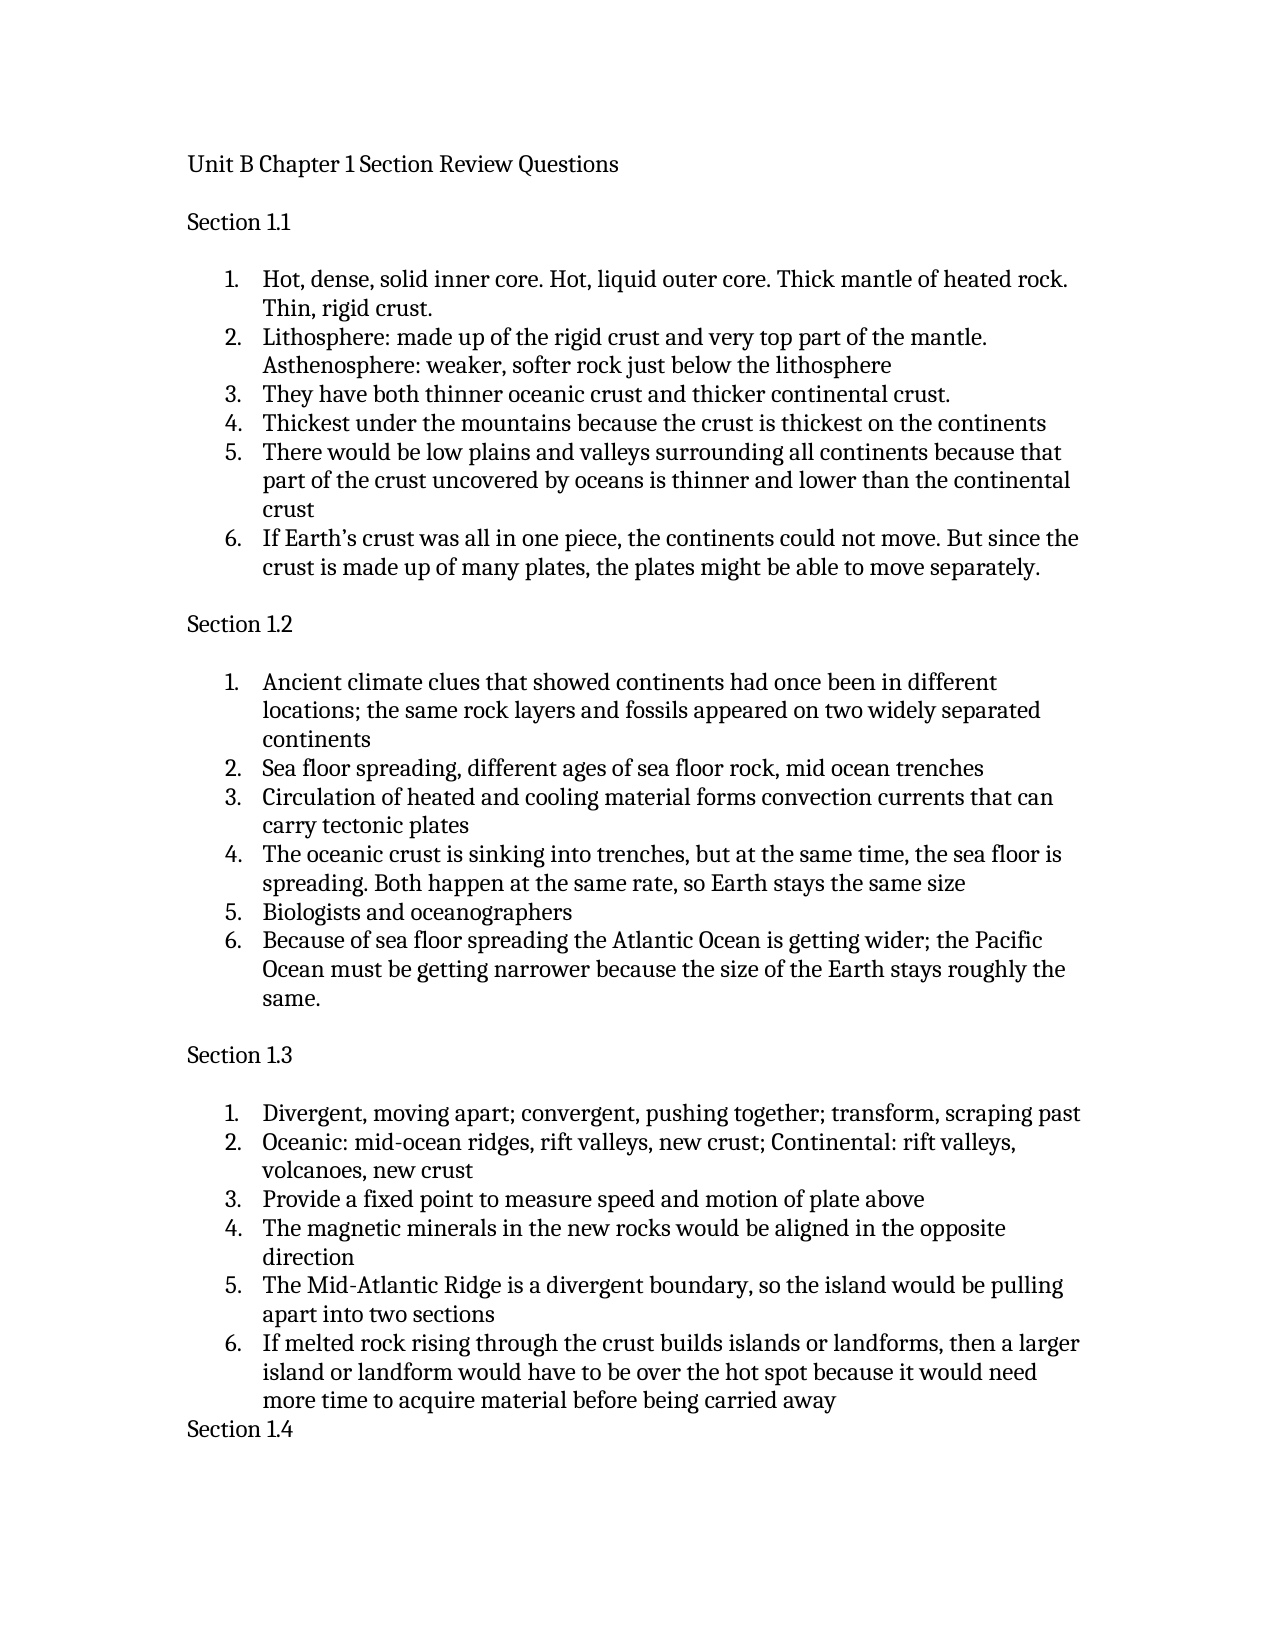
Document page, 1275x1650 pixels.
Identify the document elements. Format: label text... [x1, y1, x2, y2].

list Because of sea floor spreading the Atlantic Ocean is getting wider; the Pacific Ocean must be getting narrower because the size of the Earth stays roughly the same. [225, 926, 1087, 1012]
list Ancient climate clues that showed continents had once been in different locations; the same rock layers and fossils appeared on two widely separated continents [225, 667, 1087, 754]
list Sea floor spreading, different ages of sea floor rock, mid ocean trenches [225, 754, 1087, 782]
text Unit B Chapter 1 Section Review Questions [187, 150, 1087, 179]
text Section 1.3 [187, 1041, 1087, 1070]
list Thickest under the mountains because the crust is thickest on the continents [225, 409, 1087, 437]
list The Mid-Atlantic Ridge is a divergent boundary, so the island would be pulling apart into two sections [225, 1271, 1087, 1329]
list Hot, dense, solid inner core. Hot, liquid outer core. Thick mantle of heated rock. Thin, rigid crust. [225, 265, 1087, 322]
text Section 1.1 [187, 207, 1087, 236]
list The magnetic minerals in the new rocks would be aligned in the opposite direction [225, 1214, 1087, 1271]
list If Earth’s crust was all in one piece, the continents could not move. But since the crust is made up of many plates, the plates might be able to move separately. [225, 524, 1087, 581]
text Section 1.2 [187, 610, 1087, 639]
list There would be low plains and valleys surrounding all continents because that part of the crust uncovered by oceans is thinner and lower than the continental crust [225, 437, 1087, 524]
list Oceanic: mid-ocean ridges, rift valleys, new crust; Continental: rift valleys, volcanoes, new crust [225, 1127, 1087, 1185]
list Provide a fixed point to measure speed and motion of plate above [225, 1185, 1087, 1214]
list They have both thinner oceanic crust and thicker continental crust. [225, 380, 1087, 409]
list Circulation of heated and cooling material forms convection currents that can carry tectonic plates [225, 782, 1087, 840]
text Section 1.4 [187, 1415, 1087, 1444]
list If melted rock rising through the crust builds islands or landforms, then a larger island or landform would have to be over the hot spot because it would need more time to acquire material before being carried away [225, 1329, 1087, 1415]
list Biologists and oceanographers [225, 897, 1087, 926]
list Divergent, moving apart; convergent, pushing together; transform, scraping past [225, 1099, 1087, 1127]
list Lithosphere: made up of the rigid crust and very top part of the mantle. Asthenosphere: weaker, softer rock just below the lithosphere [225, 322, 1087, 380]
list The oceanic crust is sinking into trenches, but at the same time, the sea floor is spreading. Both happen at the same rate, so Earth stays the same size [225, 840, 1087, 897]
